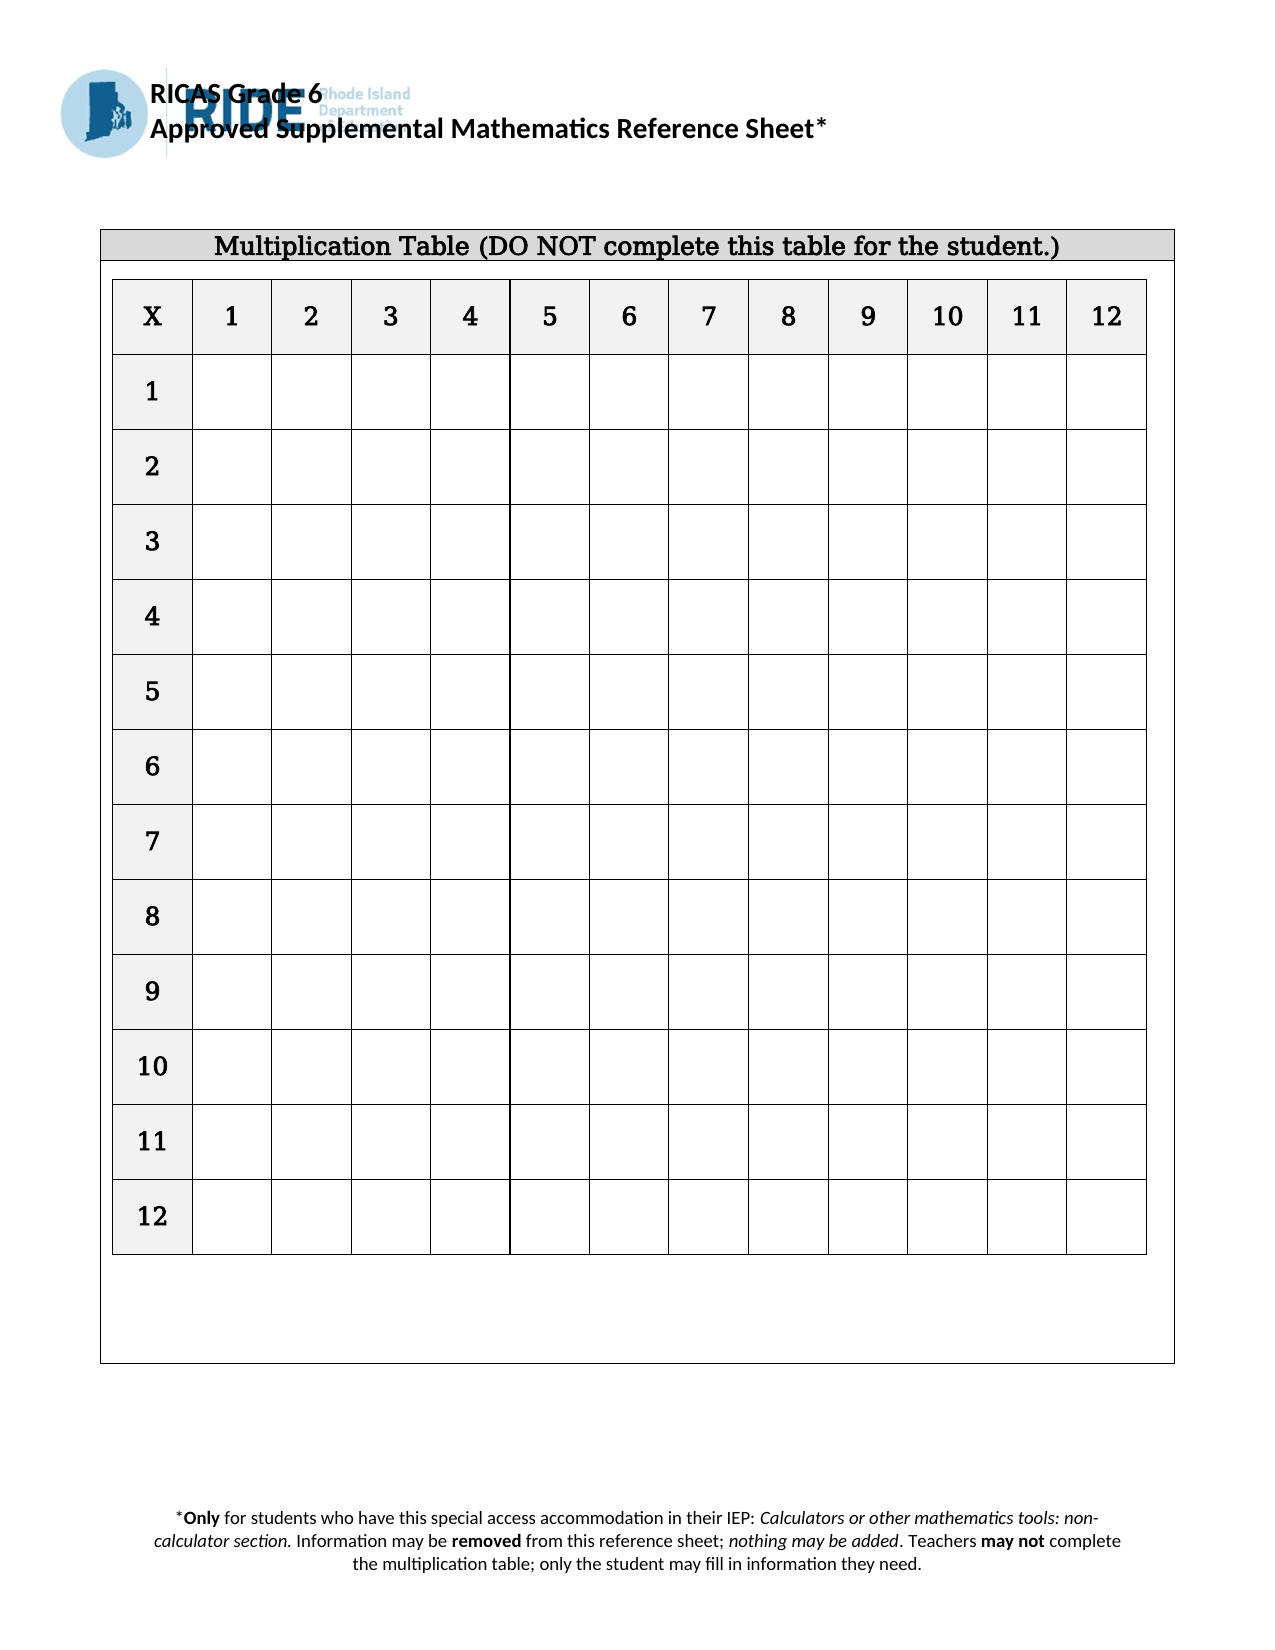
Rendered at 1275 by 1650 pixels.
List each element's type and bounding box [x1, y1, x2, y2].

table_cell [101, 261, 1174, 1363]
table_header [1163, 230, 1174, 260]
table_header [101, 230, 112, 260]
picture [51, 63, 427, 161]
